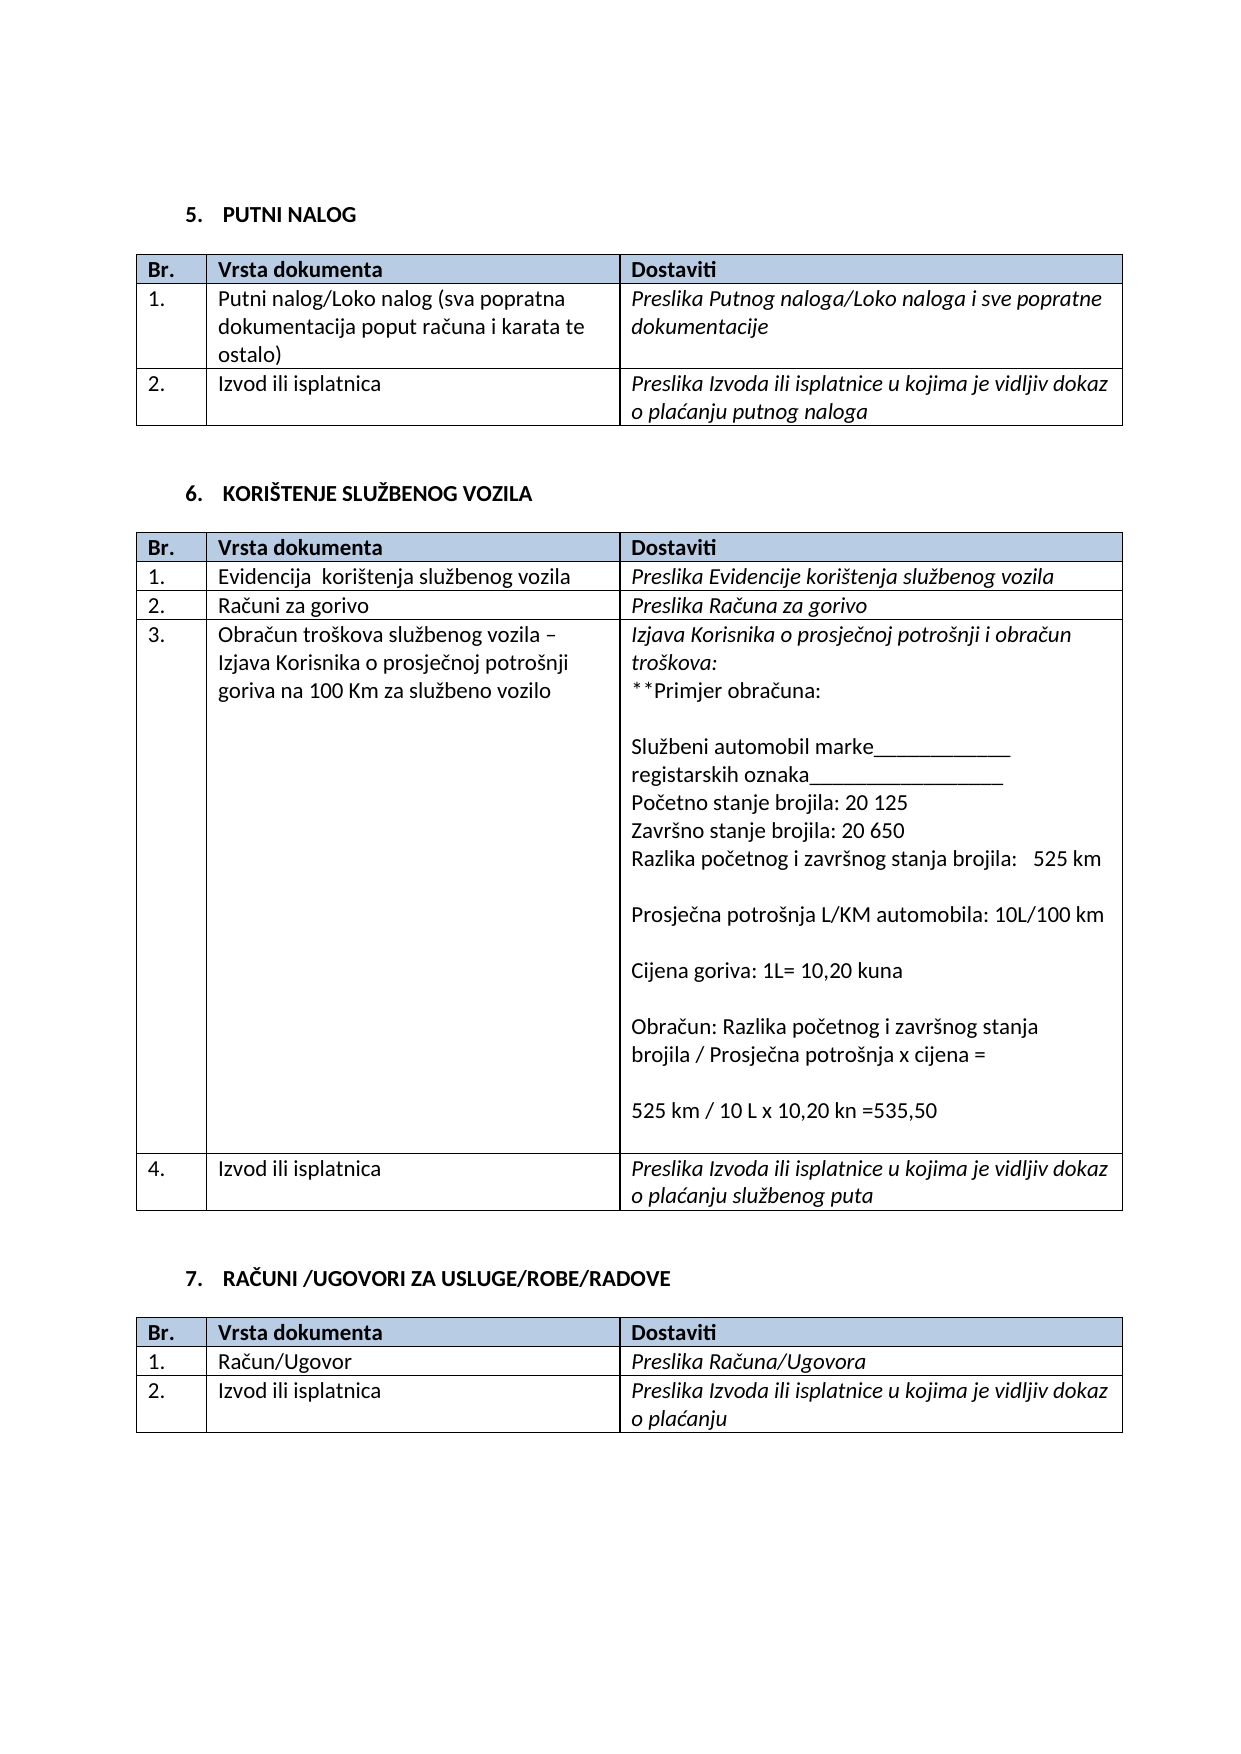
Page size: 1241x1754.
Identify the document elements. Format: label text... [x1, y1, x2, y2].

table_cell Računi za gorivo [207, 591, 619, 619]
table_cell 1. [137, 562, 206, 590]
table_header Br. [137, 255, 206, 283]
table_header Vrsta dokumenta [207, 1318, 619, 1346]
table_cell 2. [137, 591, 206, 619]
list RAČUNI /UGOVORI ZA USLUGE/ROBE/RADOVE [185, 1264, 1093, 1292]
table_header Vrsta dokumenta [207, 255, 619, 283]
table_header Br. [137, 533, 206, 561]
table_cell Preslika Izvoda ili isplatnice u kojima je vidljiv dokaz o plaćanju [621, 1376, 1122, 1432]
table_cell Preslika Računa/Ugovora [621, 1347, 1122, 1375]
table_header Dostaviti [621, 255, 1122, 283]
table_header Dostaviti [621, 533, 1122, 561]
table_cell Preslika Evidencije korištenja službenog vozila [621, 562, 1122, 590]
table_header Br. [137, 1318, 206, 1346]
table_header Dostaviti [621, 1318, 1122, 1346]
table_cell Izvod ili isplatnica [207, 1154, 619, 1210]
table_cell Izvod ili isplatnica [207, 1376, 619, 1432]
table_header Vrsta dokumenta [207, 533, 619, 561]
table_cell Preslika Izvoda ili isplatnice u kojima je vidljiv dokaz o plaćanju službenog puta [621, 1154, 1122, 1210]
table_cell Preslika Računa za gorivo [621, 591, 1122, 619]
table_cell Obračun troškova službenog vozila – Izjava Korisnika o prosječnoj potrošnji goriva na 100 Km za službeno vozilo [207, 620, 619, 1153]
table_cell 2. [137, 1376, 206, 1432]
table_cell Račun/Ugovor [207, 1347, 619, 1375]
table_cell 4. [137, 1154, 206, 1210]
table_cell 1. [137, 284, 206, 368]
table_cell 3. [137, 620, 206, 1153]
table_cell Evidencija korištenja službenog vozila [207, 562, 619, 590]
table_cell 2. [137, 369, 206, 425]
table_cell Preslika Putnog naloga/Loko naloga i sve popratne dokumentacije [621, 284, 1122, 368]
table_cell Preslika Izvoda ili isplatnice u kojima je vidljiv dokaz o plaćanju putnog naloga [621, 369, 1122, 425]
table_cell Izvod ili isplatnica [207, 369, 619, 425]
list KORIŠTENJE SLUŽBENOG VOZILA [185, 479, 1093, 507]
list PUTNI NALOG [185, 201, 1093, 229]
table_cell Izjava Korisnika o prosječnoj potrošnji i obračun troškova: **Primjer obračuna: Službeni automobil marke____________ registarskih oznaka_________________ Početno stanje brojila: 20 125 Završno stanje brojila: 20 650 Razlika početnog i završnog stanja brojila: 525 km Prosječna potrošnja L/KM automobila: 10L/100 km Cijena goriva: 1L= 10,20 kuna Obračun: Razlika početnog i završnog stanja brojila / Prosječna potrošnja x cijena = 525 km / 10 L x 10,20 kn =535,50 [621, 620, 1122, 1153]
table_cell 1. [137, 1347, 206, 1375]
table_cell Putni nalog/Loko nalog (sva popratna dokumentacija poput računa i karata te ostalo) [207, 284, 619, 368]
